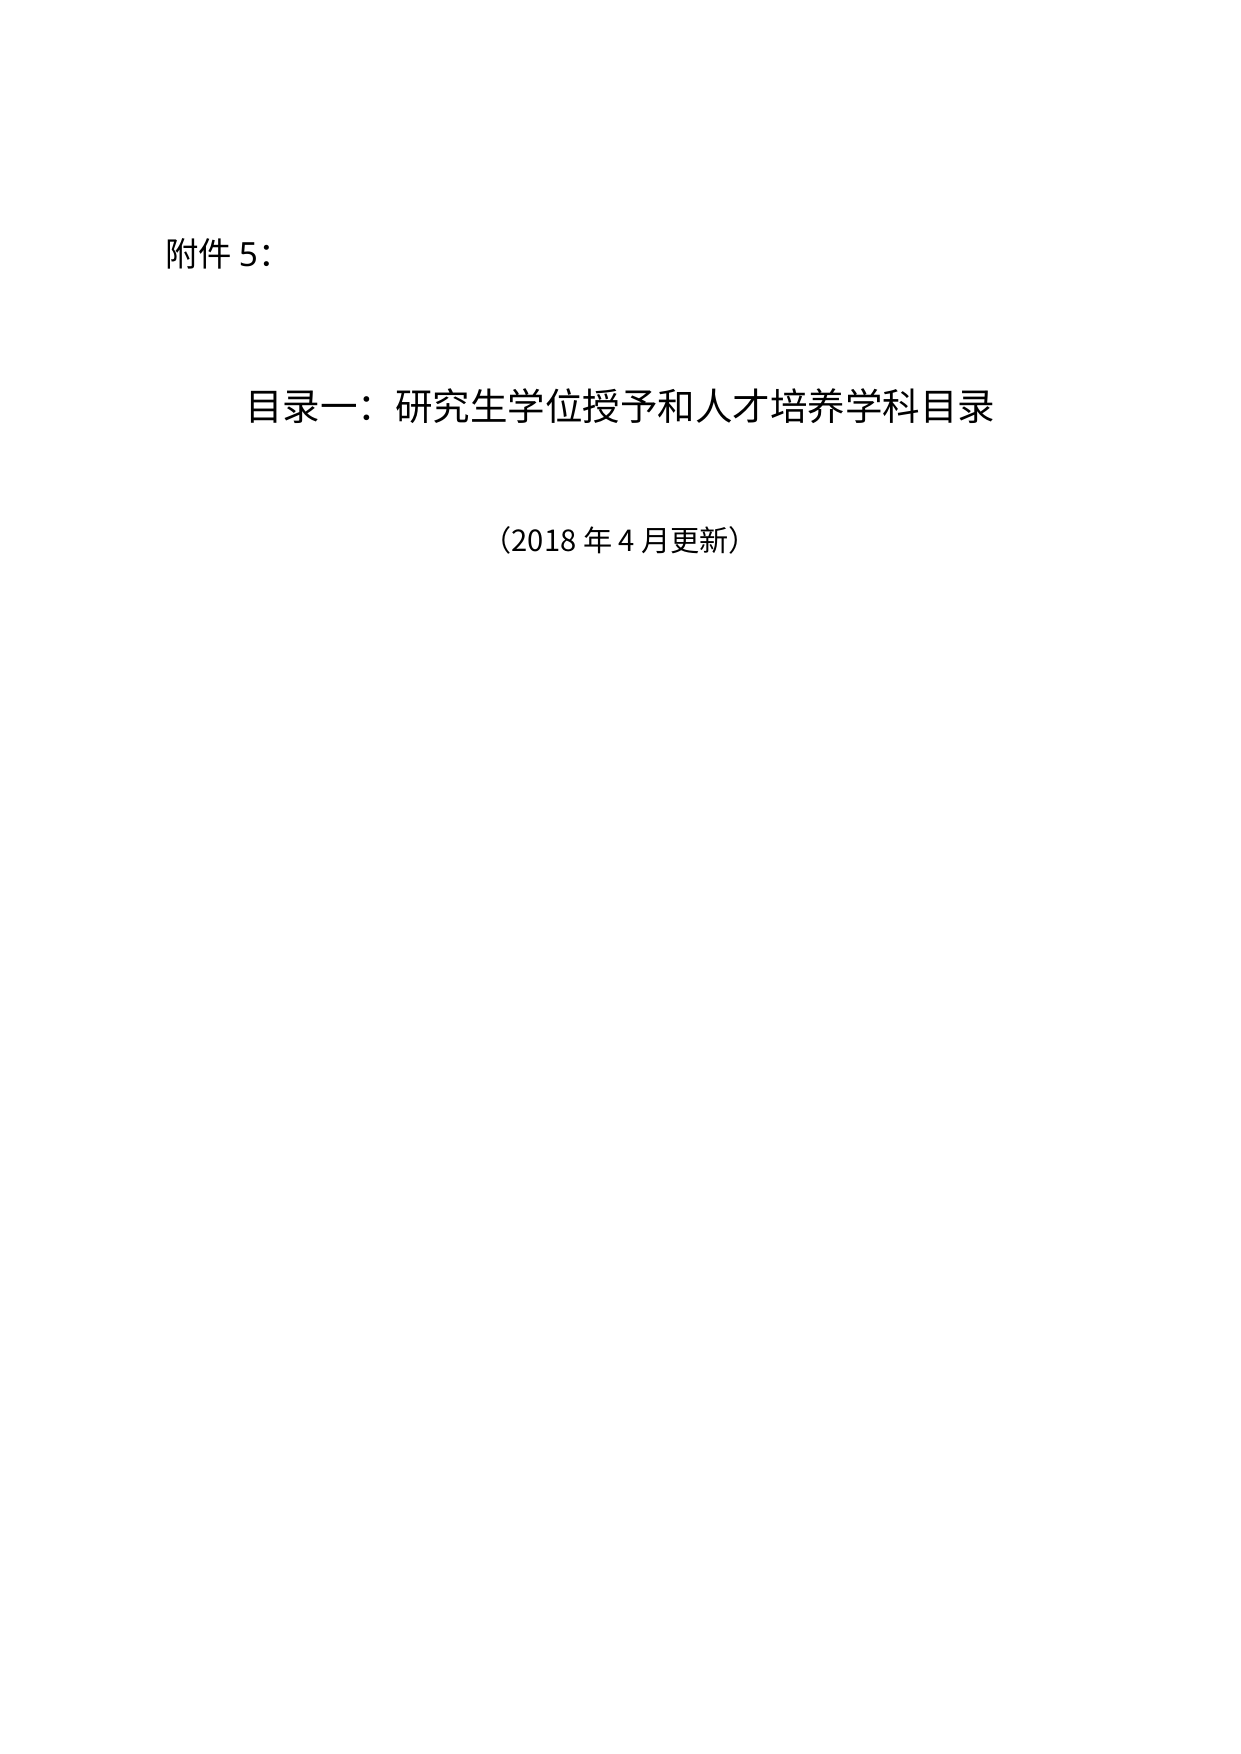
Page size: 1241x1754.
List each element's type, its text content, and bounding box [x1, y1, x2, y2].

text （2018 年 4 月更新） [148, 518, 1092, 560]
text 附件5： [165, 228, 1092, 277]
subtitle 目录一：研究生学位授予和人才培养学科目录 [148, 376, 1092, 431]
